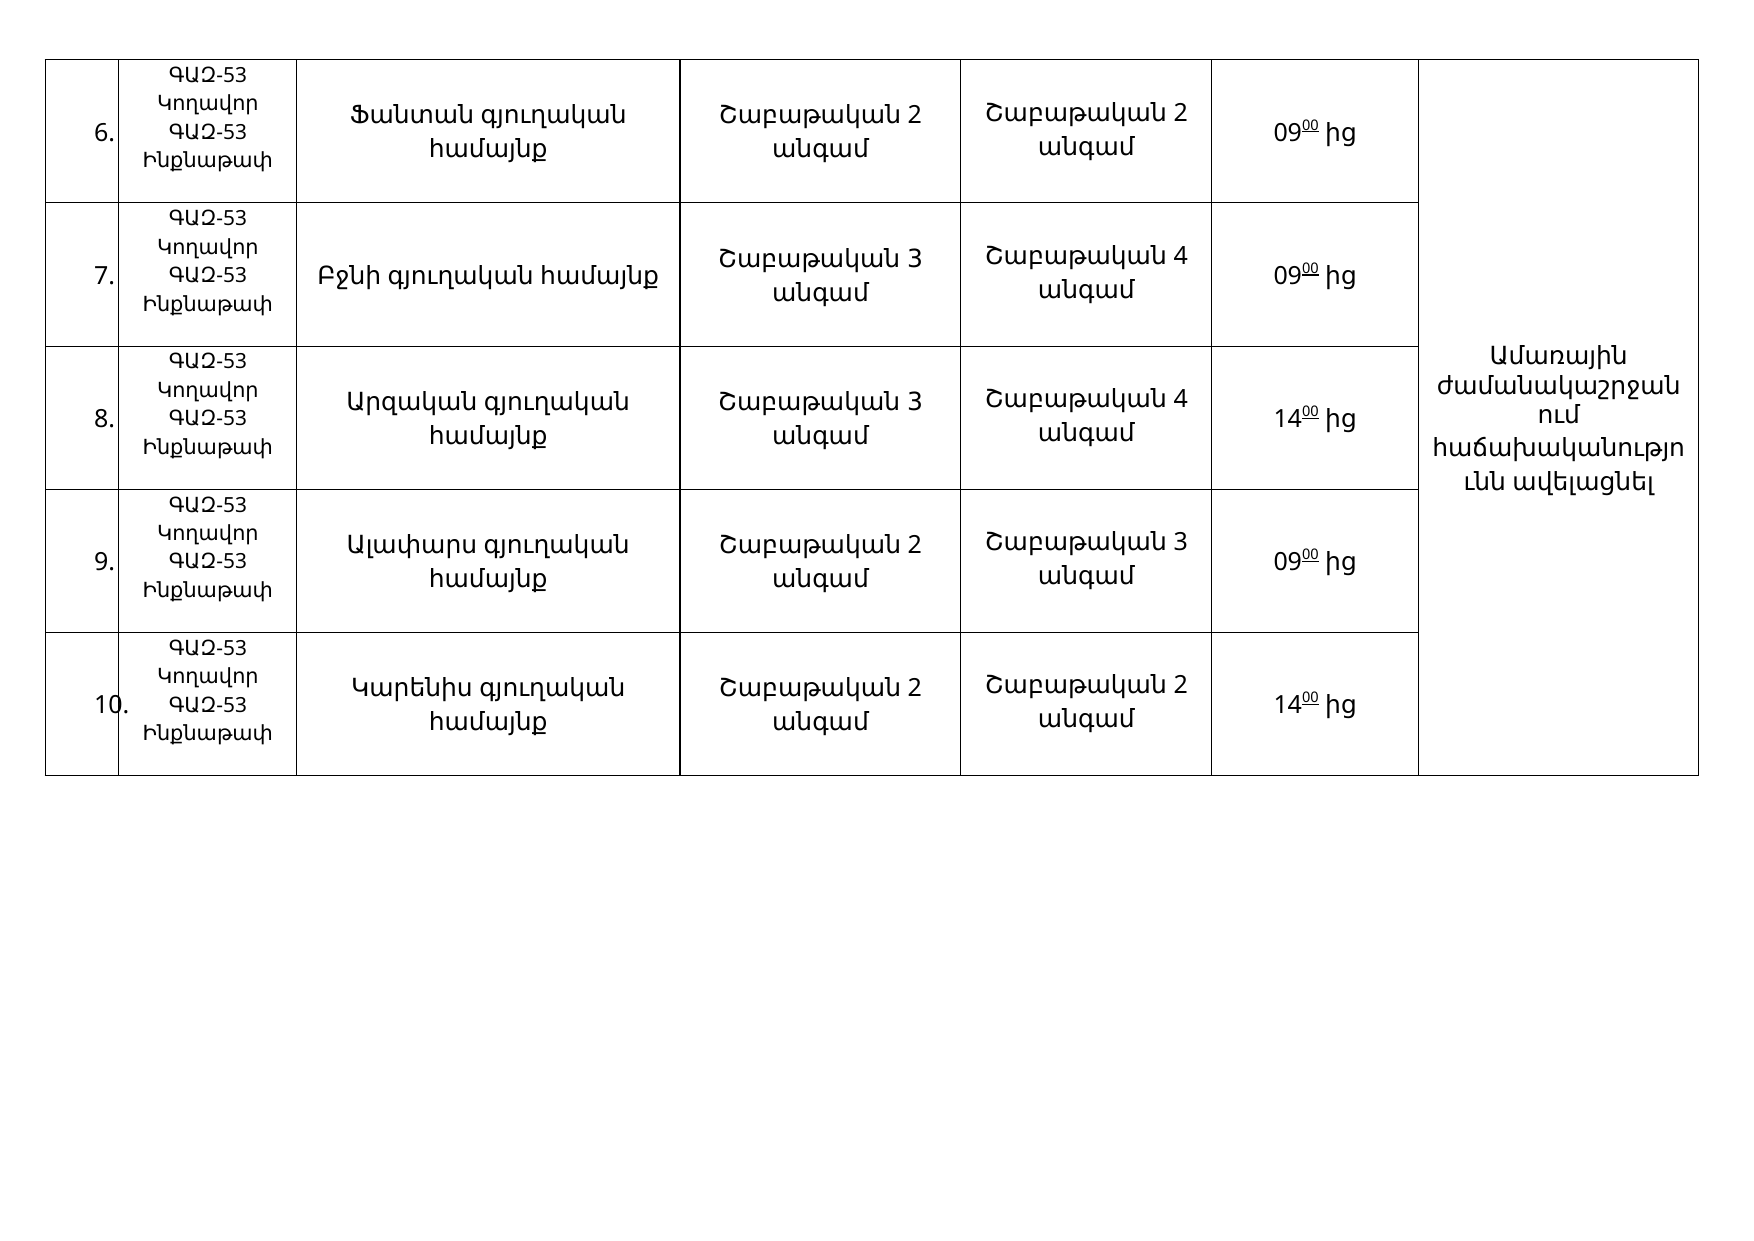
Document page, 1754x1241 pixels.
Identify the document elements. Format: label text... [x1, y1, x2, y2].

table_cell Ֆանտան գյուղական համայնք [297, 60, 679, 202]
table_cell Շաբաթական 4 անգամ [961, 347, 1211, 489]
table_cell Բջնի գյուղական համայնք [297, 203, 679, 346]
table_cell 1400 ից [1212, 633, 1418, 775]
table_cell Շաբաթական 2 անգամ [681, 633, 960, 775]
table_cell 0900 ից [1212, 203, 1418, 346]
table_cell ԳԱԶ-53 Կողավոր ԳԱԶ-53 Ինքնաթափ [119, 347, 296, 489]
table_cell [46, 633, 118, 775]
table_cell Ալափարս գյուղական համայնք [297, 490, 679, 632]
table_cell Շաբաթական 2 անգամ [961, 60, 1211, 202]
table_cell [46, 60, 118, 202]
table_cell Շաբաթական 2 անգամ [961, 633, 1211, 775]
table_cell [46, 347, 118, 489]
table_cell [46, 490, 118, 632]
table_cell Շաբաթական 3 անգամ [681, 347, 960, 489]
table_cell 0900 ից [1212, 490, 1418, 632]
table_cell [46, 203, 118, 346]
table_cell ԳԱԶ-53 Կողավոր ԳԱԶ-53 Ինքնաթափ [119, 633, 296, 775]
table_cell ԳԱԶ-53 Կողավոր ԳԱԶ-53 Ինքնաթափ [119, 60, 296, 202]
table_cell Շաբաթական 3 անգամ [961, 490, 1211, 632]
table_cell 0900 ից [1212, 60, 1418, 202]
table_cell ԳԱԶ-53 Կողավոր ԳԱԶ-53 Ինքնաթափ [119, 490, 296, 632]
table_cell ԳԱԶ-53 Կողավոր ԳԱԶ-53 Ինքնաթափ [119, 203, 296, 346]
table_cell Արզական գյուղական համայնք [297, 347, 679, 489]
table_cell Շաբաթական 2 անգամ [681, 60, 960, 202]
table_cell 1400 ից [1212, 347, 1418, 489]
table_cell Շաբաթական 3 անգամ [681, 203, 960, 346]
table_cell Կարենիս գյուղական համայնք [297, 633, 679, 775]
table_cell Ամառային ժամանակաշրջանում հաճախականությունն ավելացնել [1419, 60, 1698, 775]
table_cell Շաբաթական 2 անգամ [681, 490, 960, 632]
table_cell Շաբաթական 4 անգամ [961, 203, 1211, 346]
